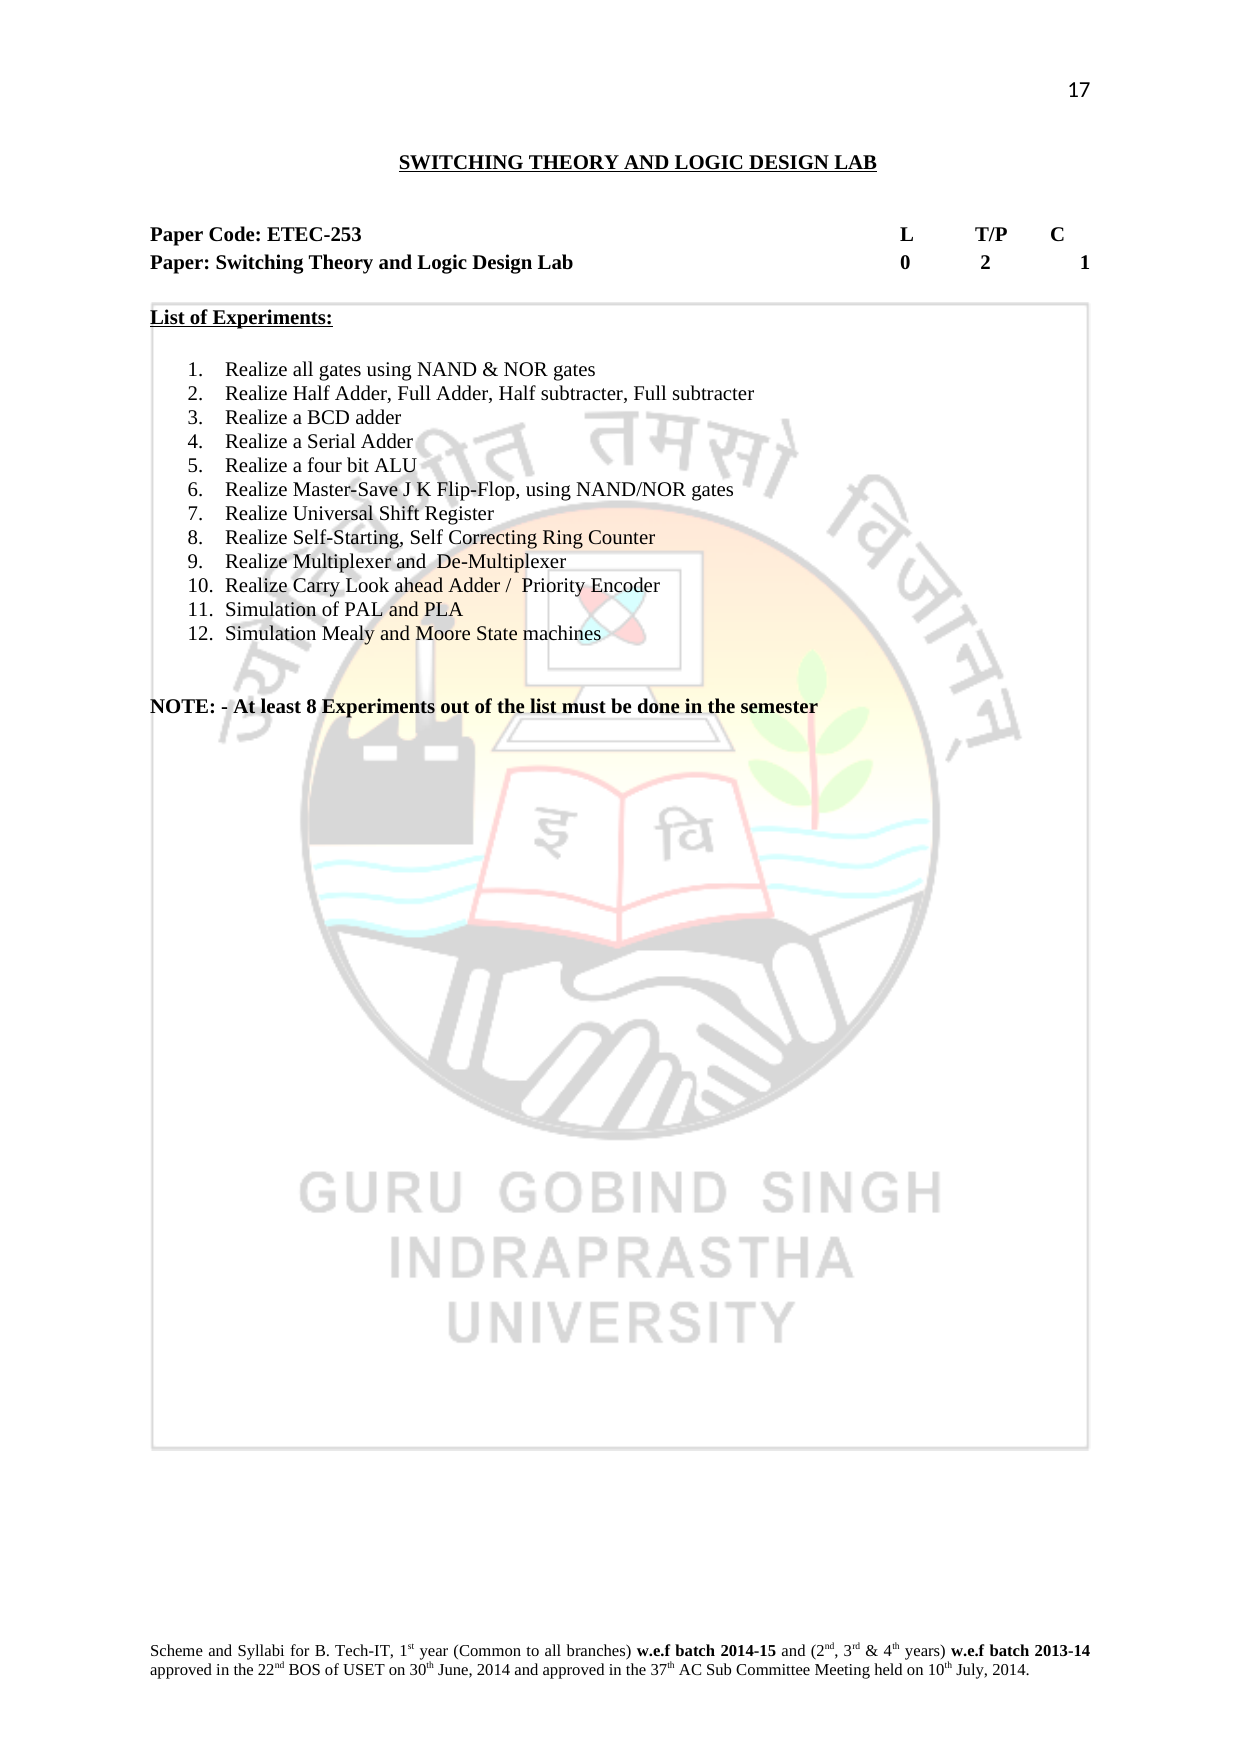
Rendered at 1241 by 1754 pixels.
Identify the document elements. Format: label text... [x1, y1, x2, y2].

list Realize Universal Shift Register [187, 501, 1090, 525]
text SWITCHING THEORY AND LOGIC DESIGN LAB [185, 150, 1090, 174]
list Realize Master-Save J K Flip-Flop, using NAND/NOR gates [187, 477, 1090, 501]
list Simulation Mealy and Moore State machines [187, 621, 1090, 645]
list Simulation of PAL and PLA [187, 597, 1090, 621]
list Realize Carry Look ahead Adder / Priority Encoder [187, 573, 1090, 597]
list Realize a four bit ALU [187, 453, 1090, 477]
text List of Experiments: [150, 305, 1090, 329]
text Paper Code: ETEC-253 L T/P C [150, 222, 1090, 246]
list Realize a Serial Adder [187, 429, 1090, 453]
list Realize a BCD adder [187, 405, 1090, 429]
text Paper: Switching Theory and Logic Design Lab 0 2 1 [150, 250, 1090, 301]
list Realize Self-Starting, Self Correcting Ring Counter [187, 525, 1090, 549]
list Realize Half Adder, Full Adder, Half subtracter, Full subtracter [187, 381, 1090, 405]
text NOTE: - At least 8 Experiments out of the list must be done in the semester [150, 693, 1090, 718]
list Realize Multiplexer and De-Multiplexer [187, 549, 1090, 573]
list Realize all gates using NAND & NOR gates [187, 357, 1090, 381]
